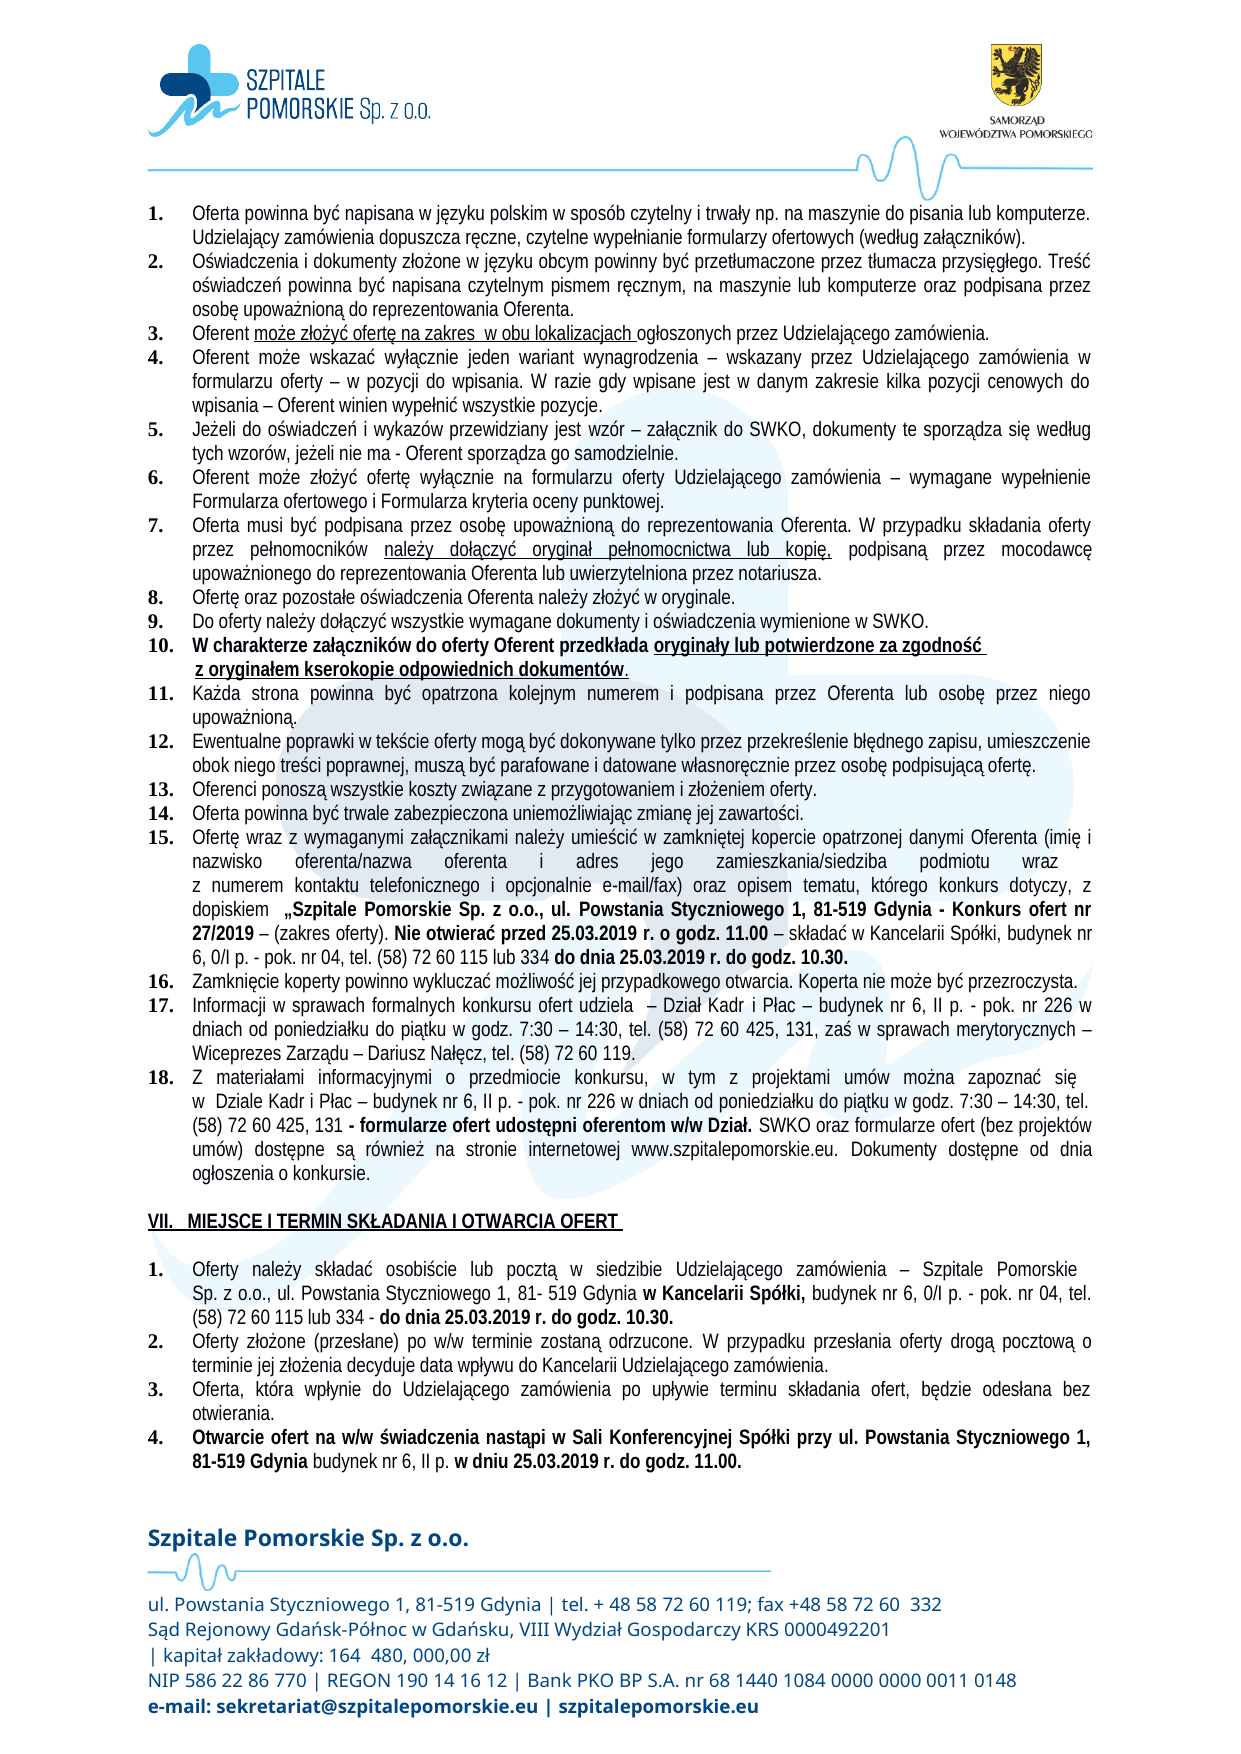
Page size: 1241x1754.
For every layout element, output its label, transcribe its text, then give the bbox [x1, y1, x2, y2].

list Oferta powinna być napisana w języku polskim w sposób czytelny i trwały np. na maszynie do pisania lub komputerze. Udzielający zamówienia dopuszcza ręczne, czytelne wypełnianie formularzy ofertowych (według załączników). [148, 201, 1092, 248]
list Otwarcie ofert na w/w świadczenia nastąpi w Sali Konferencyjnej Spółki przy ul. Powstania Styczniowego 1, 81-519 Gdynia budynek nr 6, II p. w dniu 25.03.2019 r. do godz. 11.00. [148, 1425, 1092, 1473]
text VII. MIEJSCE I TERMIN SKŁADANIA I OTWARCIA OFERT [148, 1209, 1092, 1233]
list Jeżeli do oświadczeń i wykazów przewidziany jest wzór – załącznik do SWKO, dokumenty te sporządza się według tych wzorów, jeżeli nie ma - Oferent sporządza go samodzielnie. [148, 417, 1092, 464]
list Z materiałami informacyjnymi o przedmiocie konkursu, w tym z projektami umów można zapoznać się w Dziale Kadr i Płac – budynek nr 6, II p. - pok. nr 226 w dniach od poniedziałku do piątku w godz. 7:30 – 14:30, tel. (58) 72 60 425, 131 - formularze ofert udostępni oferentom w/w Dział. SWKO oraz formularze ofert (bez projektów umów) dostępne są również na stronie internetowej www.szpitalepomorskie.eu. Dokumenty dostępne od dnia ogłoszenia o konkursie. [148, 1065, 1092, 1185]
list Oferty złożone (przesłane) po w/w terminie zostaną odrzucone. W przypadku przesłania oferty drogą pocztową o terminie jej złożenia decyduje data wpływu do Kancelarii Udzielającego zamówienia. [148, 1329, 1092, 1377]
list W charakterze załączników do oferty Oferent przedkłada oryginały lub potwierdzone za zgodność [148, 633, 1092, 657]
list Ewentualne poprawki w tekście oferty mogą być dokonywane tylko przez przekreślenie błędnego zapisu, umieszczenie obok niego treści poprawnej, muszą być parafowane i datowane własnoręcznie przez osobę podpisującą ofertę. [148, 729, 1092, 777]
picture [147, 44, 1093, 201]
list Oferta powinna być trwale zabezpieczona uniemożliwiając zmianę jej zawartości. [148, 801, 1092, 825]
list Informacji w sprawach formalnych konkursu ofert udziela – Dział Kadr i Płac – budynek nr 6, II p. - pok. nr 226 w dniach od poniedziałku do piątku w godz. 7:30 – 14:30, tel. (58) 72 60 425, 131, zaś w sprawach merytorycznych – Wiceprezes Zarządu – Dariusz Nałęcz, tel. (58) 72 60 119. [148, 993, 1092, 1065]
list Oświadczenia i dokumenty złożone w języku obcym powinny być przetłumaczone przez tłumacza przysięgłego. Treść oświadczeń powinna być napisana czytelnym pismem ręcznym, na maszynie lub komputerze oraz podpisana przez osobę upoważnioną do reprezentowania Oferenta. [148, 248, 1092, 321]
list Zamknięcie koperty powinno wykluczać możliwość jej przypadkowego otwarcia. Koperta nie może być przezroczysta. [148, 969, 1092, 993]
text z oryginałem kserokopie odpowiednich dokumentów. [195, 657, 1092, 681]
list Do oferty należy dołączyć wszystkie wymagane dokumenty i oświadczenia wymienione w SWKO. [148, 609, 1092, 633]
list Oferent może złożyć ofertę na zakres w obu lokalizacjach ogłoszonych przez Udzielającego zamówienia. [148, 321, 1092, 344]
list Oferta musi być podpisana przez osobę upoważnioną do reprezentowania Oferenta. W przypadku składania oferty przez pełnomocników należy dołączyć oryginał pełnomocnictwa lub kopię, podpisaną przez mocodawcę upoważnionego do reprezentowania Oferenta lub uwierzytelniona przez notariusza. [148, 513, 1092, 584]
list Każda strona powinna być opatrzona kolejnym numerem i podpisana przez Oferenta lub osobę przez niego upoważnioną. [148, 681, 1092, 729]
list Ofertę oraz pozostałe oświadczenia Oferenta należy złożyć w oryginale. [148, 584, 1092, 609]
list Oferenci ponoszą wszystkie koszty związane z przygotowaniem i złożeniem oferty. [148, 777, 1092, 801]
list Oferent może złożyć ofertę wyłącznie na formularzu oferty Udzielającego zamówienia – wymagane wypełnienie Formularza ofertowego i Formularza kryteria oceny punktowej. [148, 464, 1092, 513]
list Ofertę wraz z wymaganymi załącznikami należy umieścić w zamkniętej kopercie opatrzonej danymi Oferenta (imię i nazwisko oferenta/nazwa oferenta i adres jego zamieszkania/siedziba podmiotu wraz z numerem kontaktu telefonicznego i opcjonalnie e-mail/fax) oraz opisem tematu, którego konkurs dotyczy, z dopiskiem „Szpitale Pomorskie Sp. z o.o., ul. Powstania Styczniowego 1, 81-519 Gdynia - Konkurs ofert nr 27/2019 – (zakres oferty). Nie otwierać przed 25.03.2019 r. o godz. 11.00 – składać w Kancelarii Spółki, budynek nr 6, 0/I p. - pok. nr 04, tel. (58) 72 60 115 lub 334 do dnia 25.03.2019 r. do godz. 10.30. [148, 825, 1092, 969]
list Oferent może wskazać wyłącznie jeden wariant wynagrodzenia – wskazany przez Udzielającego zamówienia w formularzu oferty – w pozycji do wpisania. W razie gdy wpisane jest w danym zakresie kilka pozycji cenowych do wpisania – Oferent winien wypełnić wszystkie pozycje. [148, 344, 1092, 417]
picture [147, 1553, 772, 1591]
list Oferta, która wpłynie do Udzielającego zamówienia po upływie terminu składania ofert, będzie odesłana bez otwierania. [148, 1377, 1092, 1425]
picture [147, 388, 1093, 1310]
list Oferty należy składać osobiście lub pocztą w siedzibie Udzielającego zamówienia – Szpitale Pomorskie Sp. z o.o., ul. Powstania Styczniowego 1, 81- 519 Gdynia w Kancelarii Spółki, budynek nr 6, 0/I p. - pok. nr 04, tel. (58) 72 60 115 lub 334 - do dnia 25.03.2019 r. do godz. 10.30. [148, 1257, 1092, 1329]
